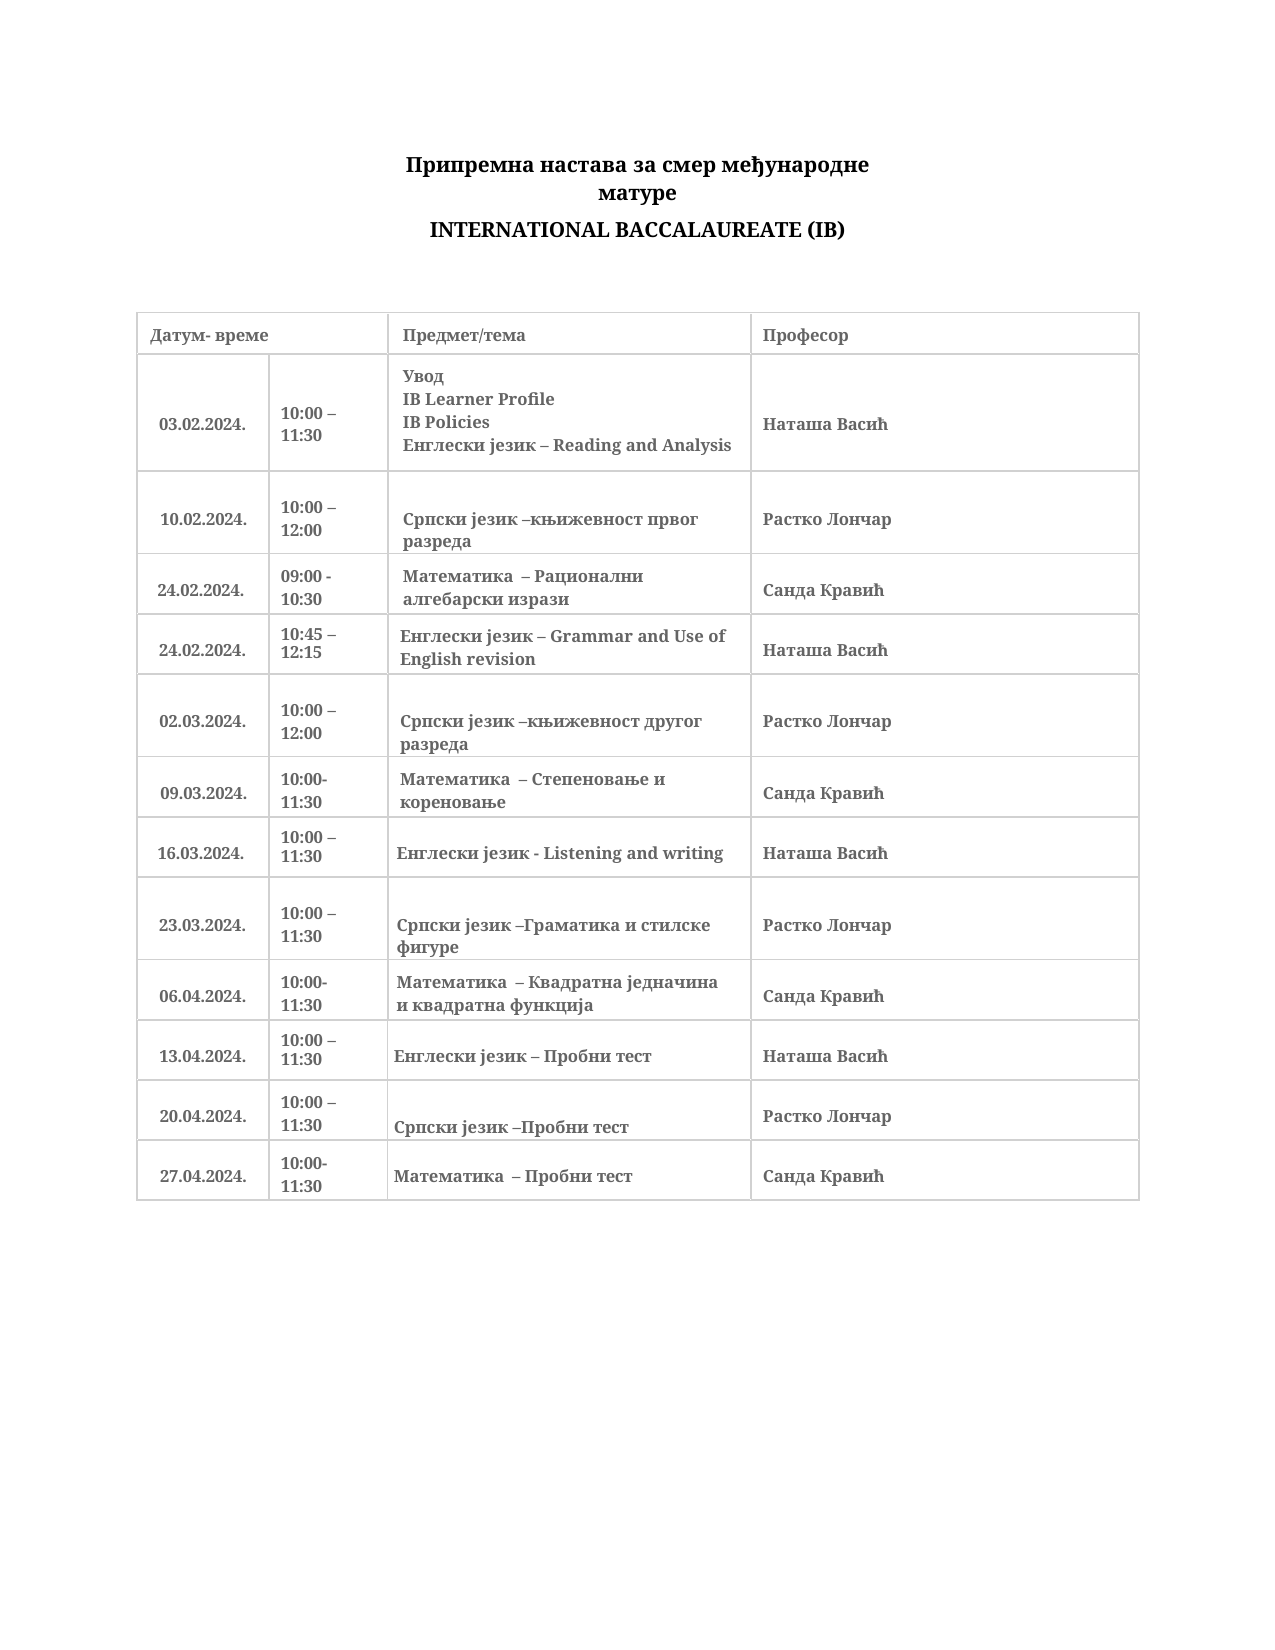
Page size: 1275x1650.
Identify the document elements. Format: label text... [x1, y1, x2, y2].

table_cell Наташа Васић [752, 818, 1138, 876]
table_cell Санда Кравић [752, 960, 1138, 1019]
table_cell Енглески језик – Пробни тест [388, 1021, 750, 1079]
table_cell 10:00 – 11:30 [270, 878, 387, 958]
table_cell Наташа Васић [752, 355, 1138, 470]
table_cell Санда Кравић [752, 757, 1138, 816]
table_cell 10:45 – 12:15 [270, 615, 387, 673]
table_cell 16.03.2024. [138, 818, 268, 876]
table_cell 10.02.2024. [138, 472, 268, 552]
text Припремна настава за смер међународне матуре [364, 150, 910, 207]
table_cell 10:00 – 12:00 [270, 675, 387, 756]
table_cell 06.04.2024. [138, 960, 268, 1019]
table_cell Српски језик –Пробни тест [388, 1081, 750, 1139]
table_cell Енглески језик – Grammar and Use of English revision [389, 615, 750, 673]
table_cell Српски језик –књижевност првог разреда [389, 472, 750, 552]
table_header Предмет/тема [389, 313, 750, 353]
text INTERNATIONAL BACCALAUREATE (IB) [364, 215, 910, 243]
table_cell Растко Лончар [752, 1081, 1138, 1139]
table_cell 02.03.2024. [138, 675, 268, 756]
table_cell 10:00- 11:30 [270, 1141, 387, 1199]
table_header Професор [752, 313, 1138, 353]
table_cell 10:00 – 11:30 [270, 355, 387, 470]
table_cell Растко Лончар [752, 878, 1138, 958]
table_header Датум- време [138, 313, 387, 353]
table_cell 10:00- 11:30 [270, 757, 387, 816]
table_cell Наташа Васић [752, 1021, 1138, 1079]
table_cell 13.04.2024. [138, 1021, 268, 1079]
table_cell Математика – Квадратна једначина и квадратна функција [389, 960, 750, 1019]
table_cell Растко Лончар [752, 472, 1138, 552]
table_cell Санда Кравић [752, 554, 1138, 613]
table_cell Растко Лончар [752, 675, 1138, 756]
table_cell 20.04.2024. [138, 1081, 268, 1139]
table_cell 10:00 – 11:30 [270, 818, 387, 876]
table_cell 24.02.2024. [138, 615, 268, 673]
table_cell 10:00 – 11:30 [270, 1021, 387, 1079]
table_cell 24.02.2024. [138, 554, 268, 613]
table_cell Санда Кравић [752, 1141, 1138, 1199]
table_cell Увод IB Learner Profile IB Policies Енглески језик – Reading and Analysis [389, 355, 750, 470]
table_cell 27.04.2024. [138, 1141, 268, 1199]
table_cell Српски језик –Граматика и стилске фигуре [389, 878, 750, 958]
table_cell Енглески језик - Listening and writing [389, 818, 750, 876]
table_cell 10:00 – 11:30 [270, 1081, 387, 1139]
table_cell Математика – Рационални алгебарски изрази [389, 554, 750, 613]
table_cell Математика – Пробни тест [388, 1141, 750, 1199]
table_cell 10:00- 11:30 [270, 960, 387, 1019]
table_cell 09:00 - 10:30 [270, 554, 387, 613]
table_cell 09.03.2024. [138, 757, 268, 816]
table_cell Наташа Васић [752, 615, 1138, 673]
table_cell Српски језик –књижевност другог разреда [389, 675, 750, 756]
table_cell 03.02.2024. [138, 355, 268, 470]
table_cell Математика – Степеновање и кореновање [389, 757, 750, 816]
table_cell 10:00 – 12:00 [270, 472, 387, 552]
table_cell 23.03.2024. [138, 878, 268, 958]
